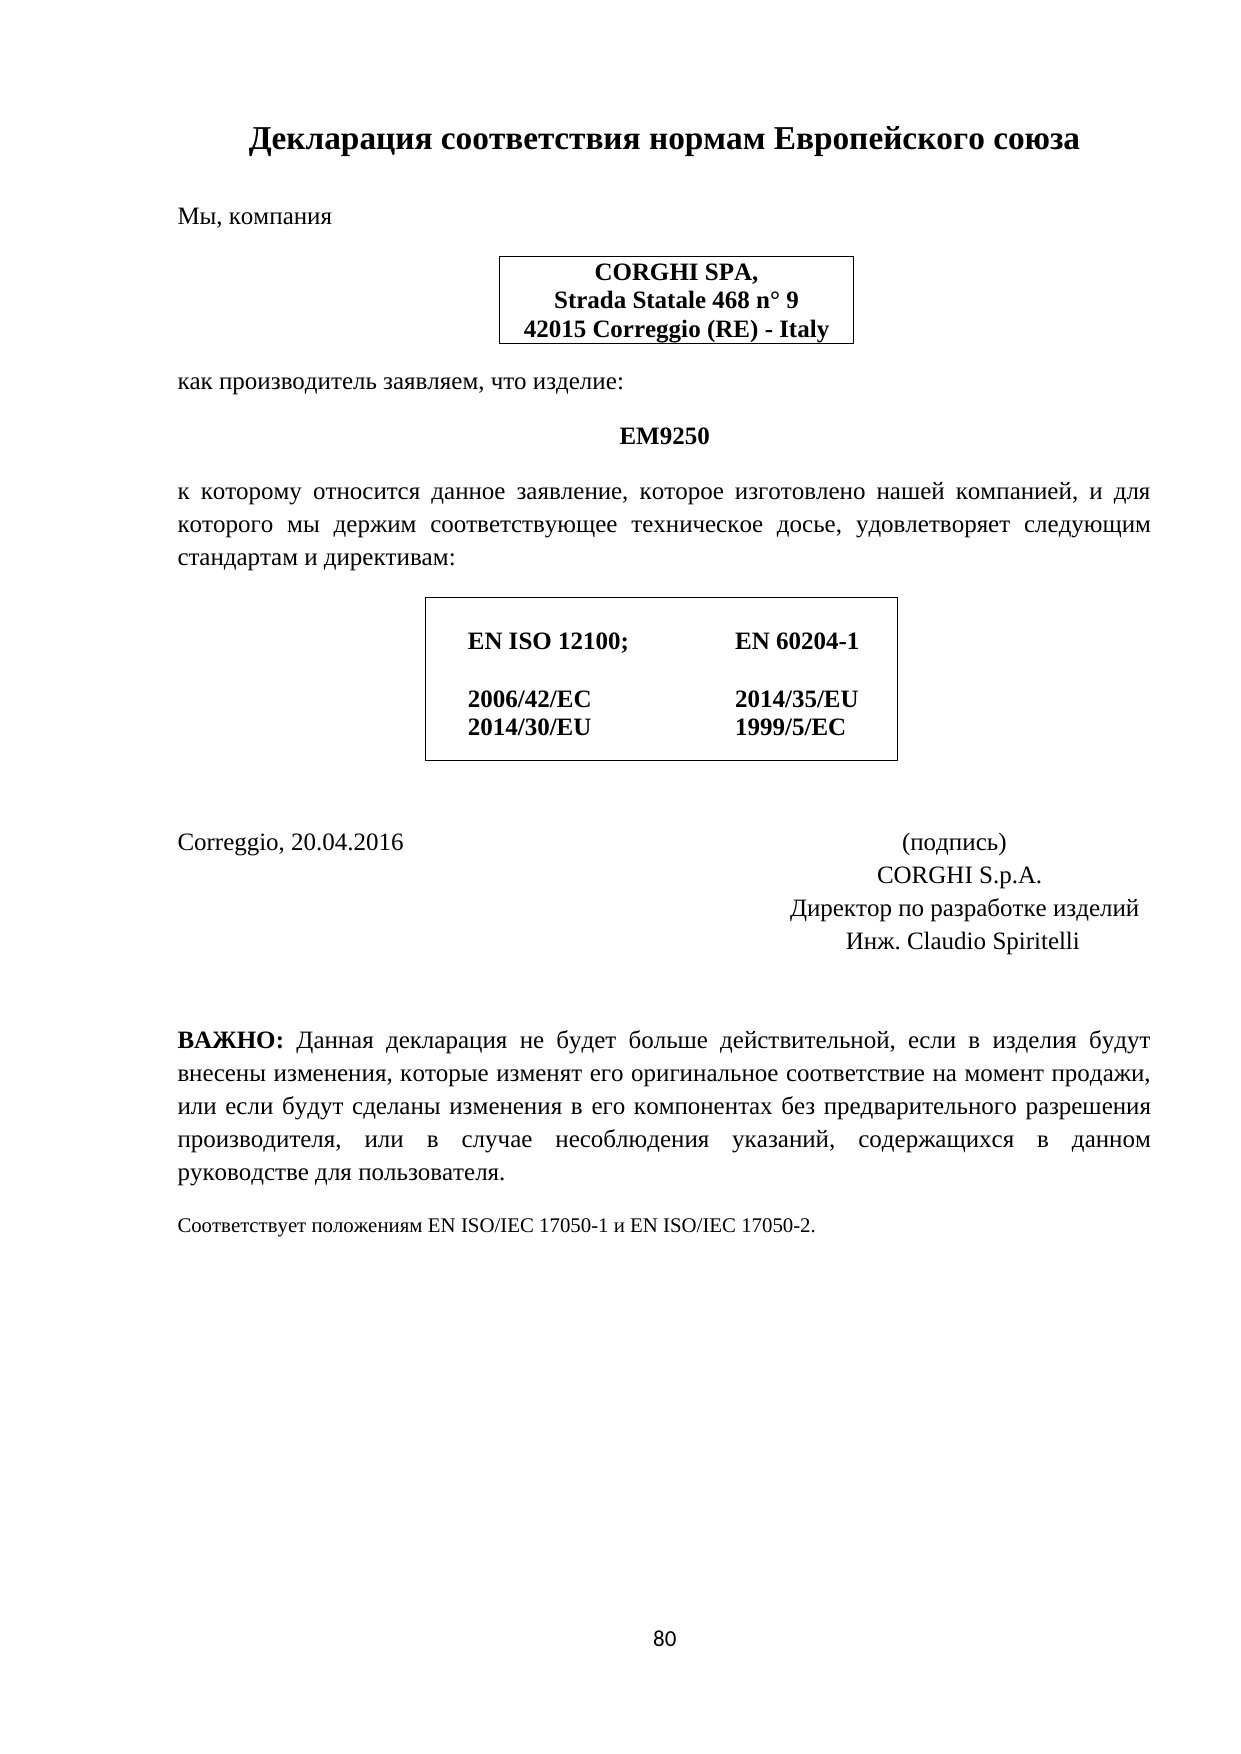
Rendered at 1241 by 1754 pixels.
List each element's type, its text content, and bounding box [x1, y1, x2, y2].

text Декларация соответствия нормам Европейского союза [177, 118, 1152, 156]
text к которому относится данное заявление, которое изготовлено нашей компанией, и для которого мы держим соответствующее техническое досье, удовлетворяет следующим стандартам и директивам: [177, 476, 1152, 571]
text как производитель заявляем, что изделие: [177, 366, 1152, 395]
table_header EN ISO 12100; EN 60204-1 2006/42/ЕС 2014/35/EU 2014/30/EU 1999/5/EC [426, 598, 897, 760]
text Соответствует положениям EN ISO/IEC 17050-1 и EN ISO/IEC 17050-2. [177, 1212, 1152, 1237]
text Инж. Claudio Spiritelli [177, 926, 1152, 955]
table_header CORGHI SPA, Strada Statale 468 n° 9 42015 Correggio (RE) - Italy [500, 257, 853, 343]
text Correggio, 20.04.2016 (подпись) [177, 827, 1152, 856]
text ВАЖНО: Данная декларация не будет больше действительной, если в изделия будут внесены изменения, которые изменят его оригинальное соответствие на момент продажи, или если будут сделаны изменения в его компонентах без предварительного разрешения производителя, или в случае несоблюдения указаний, содержащихся в данном руководстве для пользователя. [177, 1025, 1152, 1186]
text ЕМ9250 [177, 421, 1152, 450]
text Директор по разработке изделий [177, 893, 1152, 922]
text Мы, компания [177, 201, 1152, 229]
text CORGHI S.p.A. [177, 860, 1152, 889]
